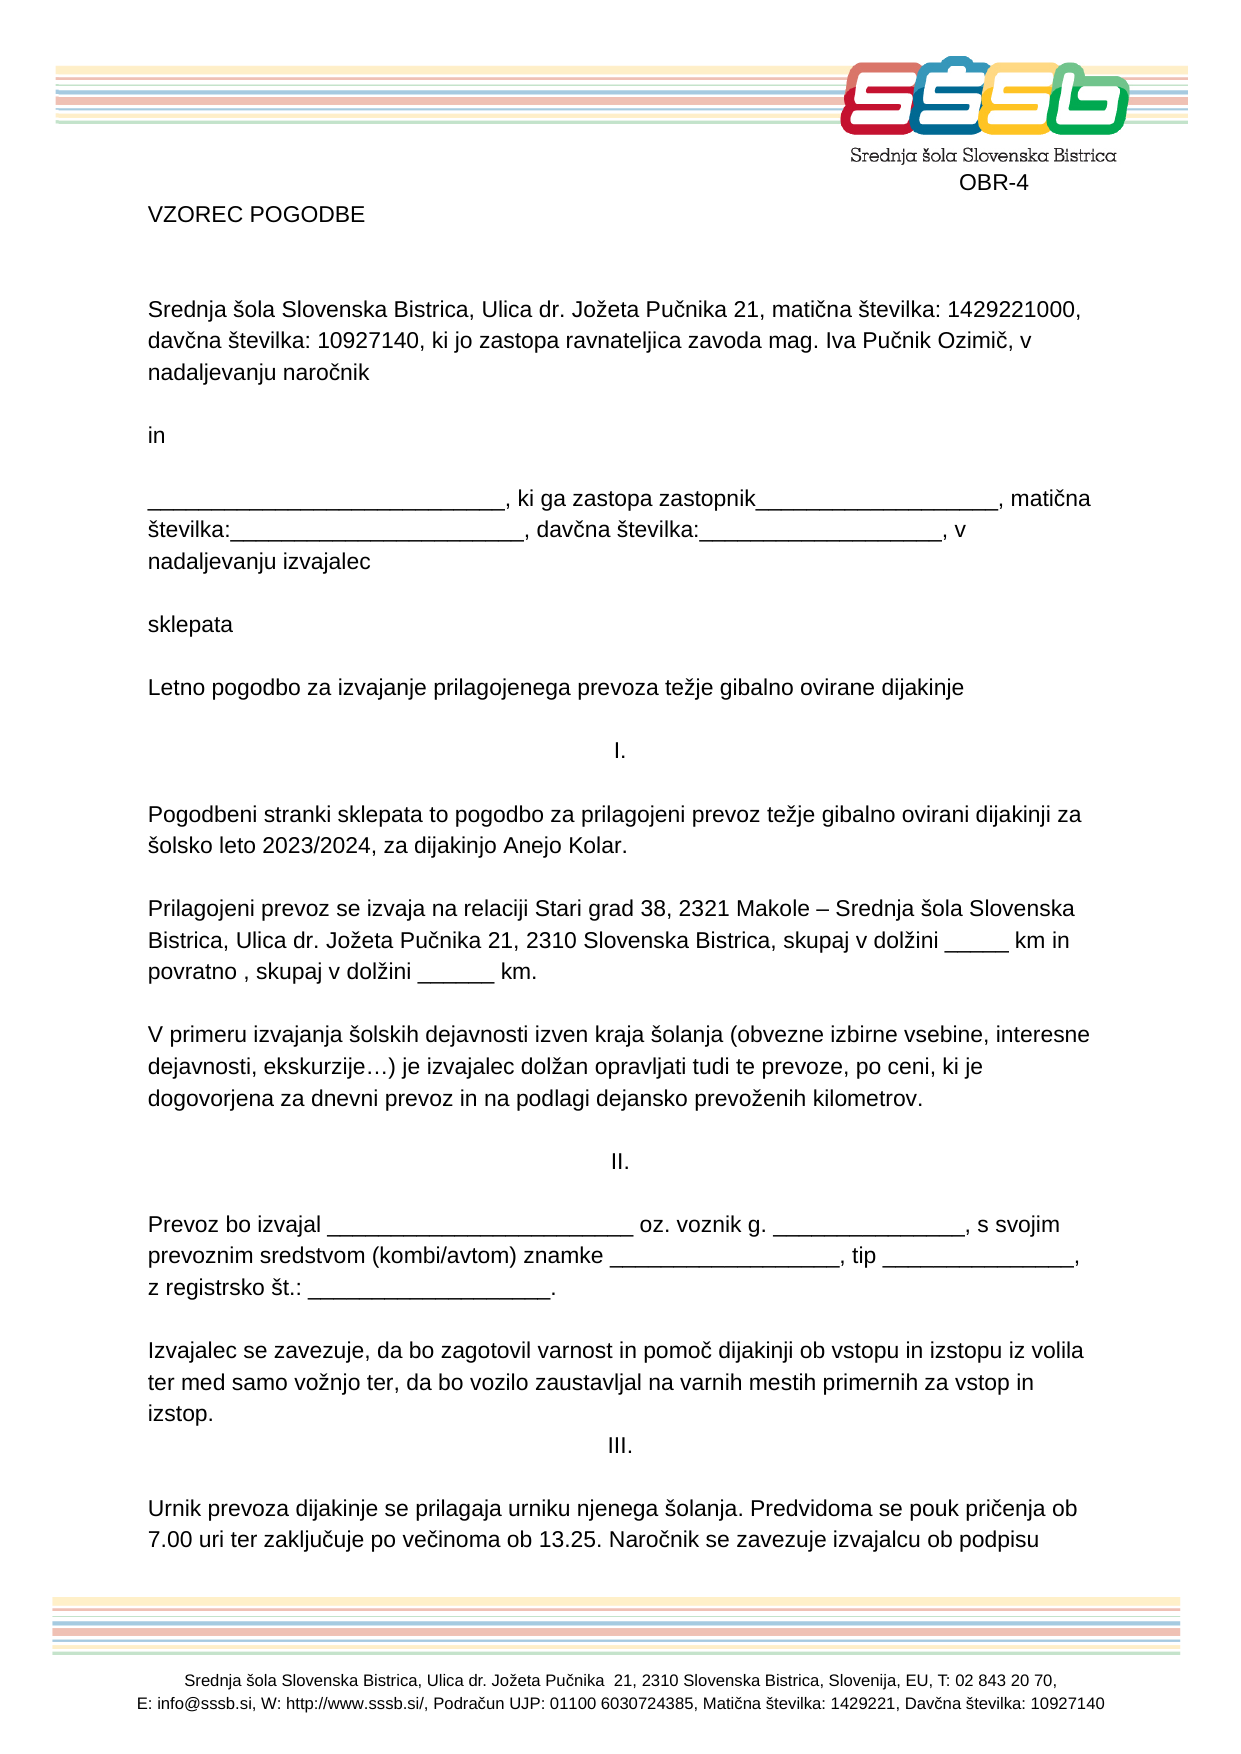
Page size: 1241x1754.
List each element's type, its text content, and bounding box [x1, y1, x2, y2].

picture [52, 1597, 1180, 1655]
text Letno pogodbo za izvajanje prilagojenega prevoza težje gibalno ovirane dijakinje [148, 674, 1092, 701]
text ____________________________, ki ga zastopa zastopnik___________________, matična številka:_______________________, davčna številka:___________________, v nadaljevanju izvajalec [148, 485, 1092, 574]
text VZOREC POGODBE [148, 201, 1092, 227]
text V primeru izvajanja šolskih dejavnosti izven kraja šolanja (obvezne izbirne vsebine, interesne dejavnosti, ekskurzije…) je izvajalec dolžan opravljati tudi te prevoze, po ceni, ki je dogovorjena za dnevni prevoz in na podlagi dejansko prevoženih kilometrov. [148, 1021, 1092, 1111]
text sklepata [148, 611, 1092, 637]
text II. [148, 1148, 1092, 1174]
text OBR-4 [148, 91, 1092, 196]
text Pogodbeni stranki sklepata to pogodbo za prilagojeni prevoz težje gibalno ovirani dijakinji za šolsko leto 2023/2024, za dijakinjo Anejo Kolar. [148, 801, 1092, 858]
text Prilagojeni prevoz se izvaja na relaciji Stari grad 38, 2321 Makole – Srednja šola Slovenska Bistrica, Ulica dr. Jožeta Pučnika 21, 2310 Slovenska Bistrica, skupaj v dolžini _____ km in povratno , skupaj v dolžini ______ km. [148, 895, 1092, 985]
text Prevoz bo izvajal ________________________ oz. voznik g. _______________, s svojim prevoznim sredstvom (kombi/avtom) znamke __________________, tip _______________, z registrsko št.: ___________________. [148, 1211, 1092, 1300]
text Srednja šola Slovenska Bistrica, Ulica dr. Jožeta Pučnika 21, matična številka: 1429221000, davčna številka: 10927140, ki jo zastopa ravnateljica zavoda mag. Iva Pučnik Ozimič, v nadaljevanju naročnik [148, 296, 1092, 385]
picture [55, 56, 1188, 165]
text Izvajalec se zavezuje, da bo zagotovil varnost in pomoč dijakinji ob vstopu in izstopu iz volila ter med samo vožnjo ter, da bo vozilo zaustavljal na varnih mestih primernih za vstop in izstop. [148, 1337, 1092, 1427]
text III. [148, 1432, 1092, 1458]
text in [148, 422, 1092, 448]
text I. [148, 737, 1092, 764]
